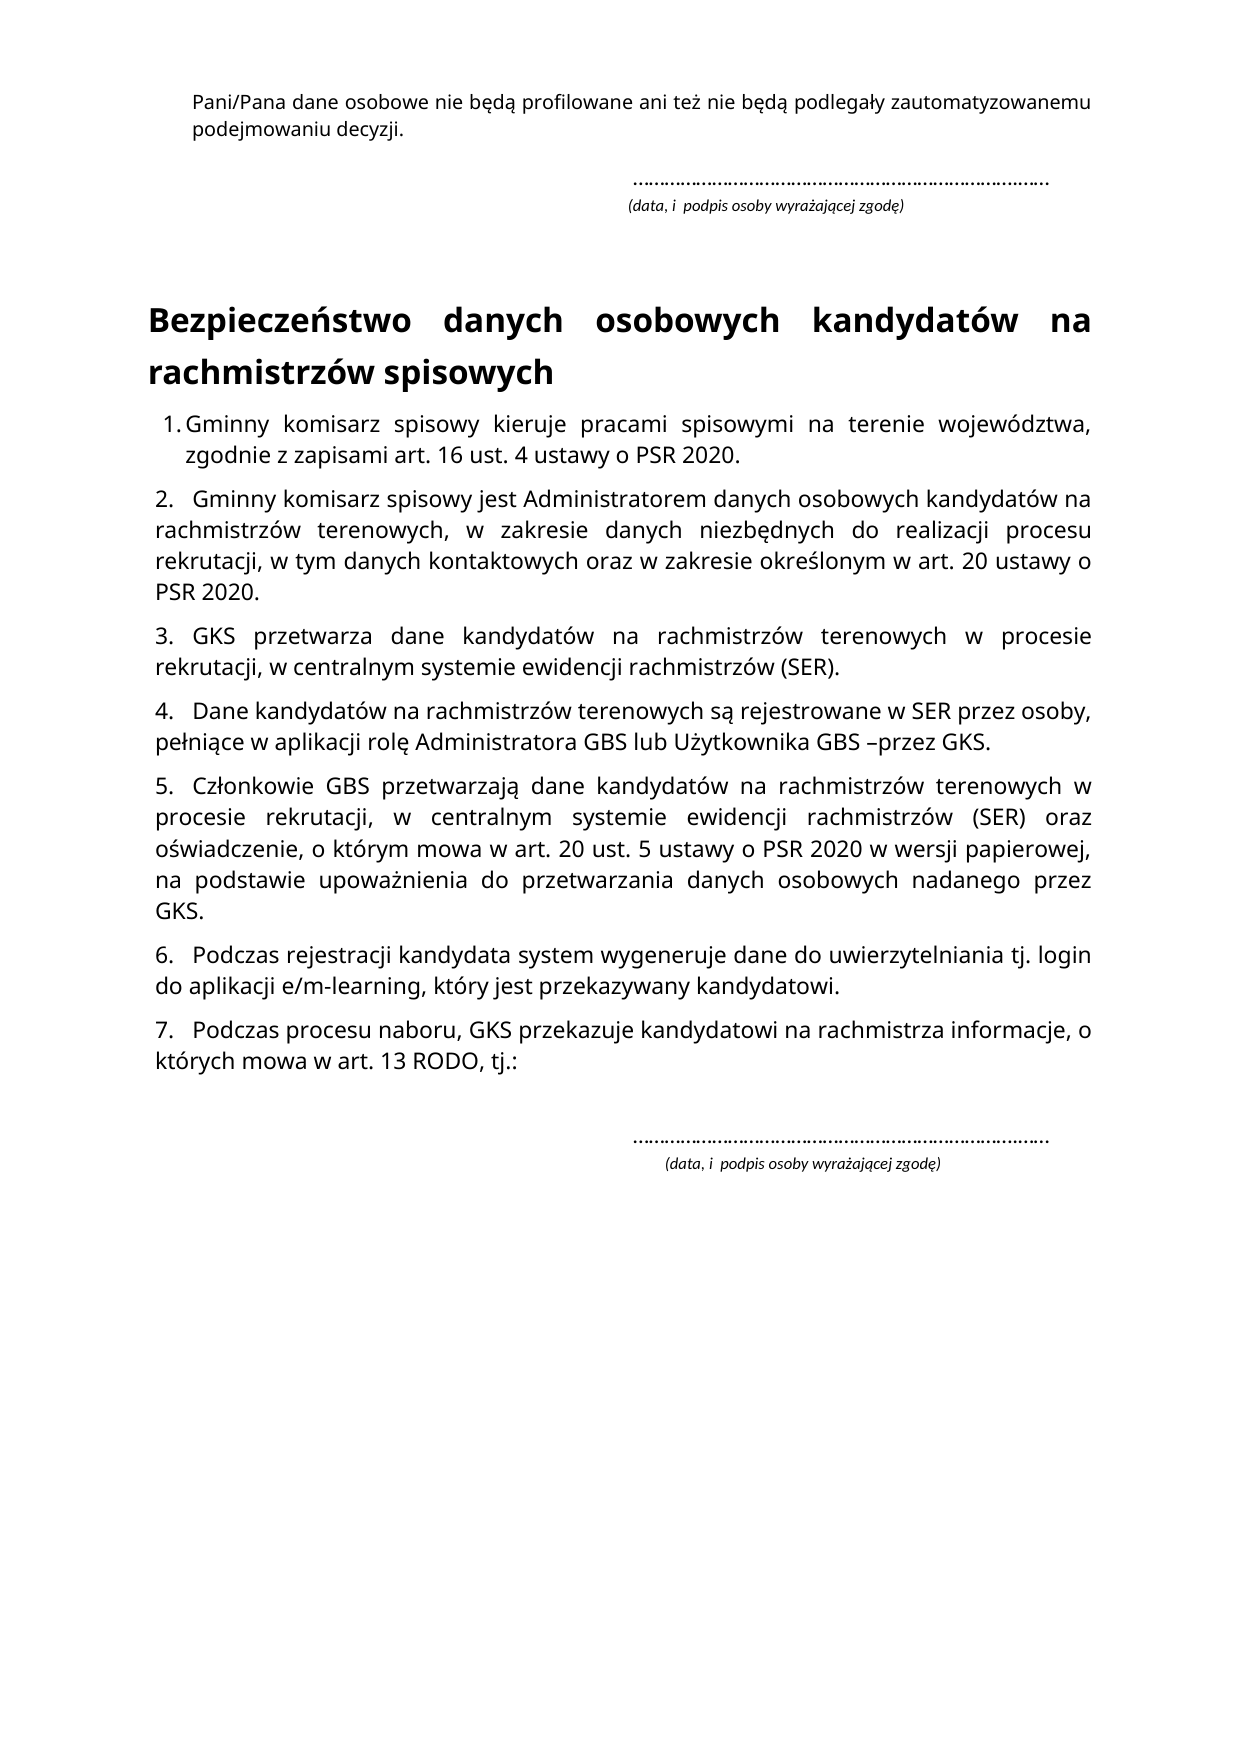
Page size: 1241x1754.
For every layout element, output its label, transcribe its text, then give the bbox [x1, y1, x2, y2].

list Gminny komisarz spisowy jest Administratorem danych osobowych kandydatów na rachmistrzów terenowych, w zakresie danych niezbędnych do realizacji procesu rekrutacji, w tym danych kontaktowych oraz w zakresie określonym w art. 20 ustawy o PSR 2020. [155, 482, 1093, 607]
list (data, i podpis osoby wyrażającej zgodę) [516, 1153, 1093, 1173]
text Pani/Pana dane osobowe nie będą profilowane ani też nie będą podlegały zautomatyzowanemu podejmowaniu decyzji. [192, 89, 1093, 143]
list Gminny komisarz spisowy kieruje pracami spisowymi na terenie województwa, zgodnie z zapisami art. 16 ust. 4 ustawy o PSR 2020. [162, 407, 1093, 470]
list Członkowie GBS przetwarzają dane kandydatów na rachmistrzów terenowych w procesie rekrutacji, w centralnym systemie ewidencji rachmistrzów (SER) oraz oświadczenie, o którym mowa w art. 20 ust. 5 ustawy o PSR 2020 w wersji papierowej, na podstawie upoważnienia do przetwarzania danych osobowych nadanego przez GKS. [155, 770, 1093, 926]
list (data, i podpis osoby wyrażającej zgodę) [148, 196, 1093, 258]
subtitle Bezpieczeństwo danych osobowych kandydatów na rachmistrzów spisowych [148, 297, 1093, 394]
list Podczas procesu naboru, GKS przekazuje kandydatowi na rachmistrza informacje, o których mowa w art. 13 RODO, tj.: [155, 1014, 1093, 1076]
list Dane kandydatów na rachmistrzów terenowych są rejestrowane w SER przez osoby, pełniące w aplikacji rolę Administratora GBS lub Użytkownika GBS –przez GKS. [155, 695, 1093, 757]
list GKS przetwarza dane kandydatów na rachmistrzów terenowych w procesie rekrutacji, w centralnym systemie ewidencji rachmistrzów (SER). [155, 620, 1093, 682]
list Podczas rejestracji kandydata system wygeneruje dane do uwierzytelniania tj. login do aplikacji e/m-learning, który jest przekazywany kandydatowi. [155, 939, 1093, 1001]
list ……………………………………………………………….…… [516, 1089, 1093, 1149]
list ……………………………………………………………….…… [516, 163, 1093, 191]
